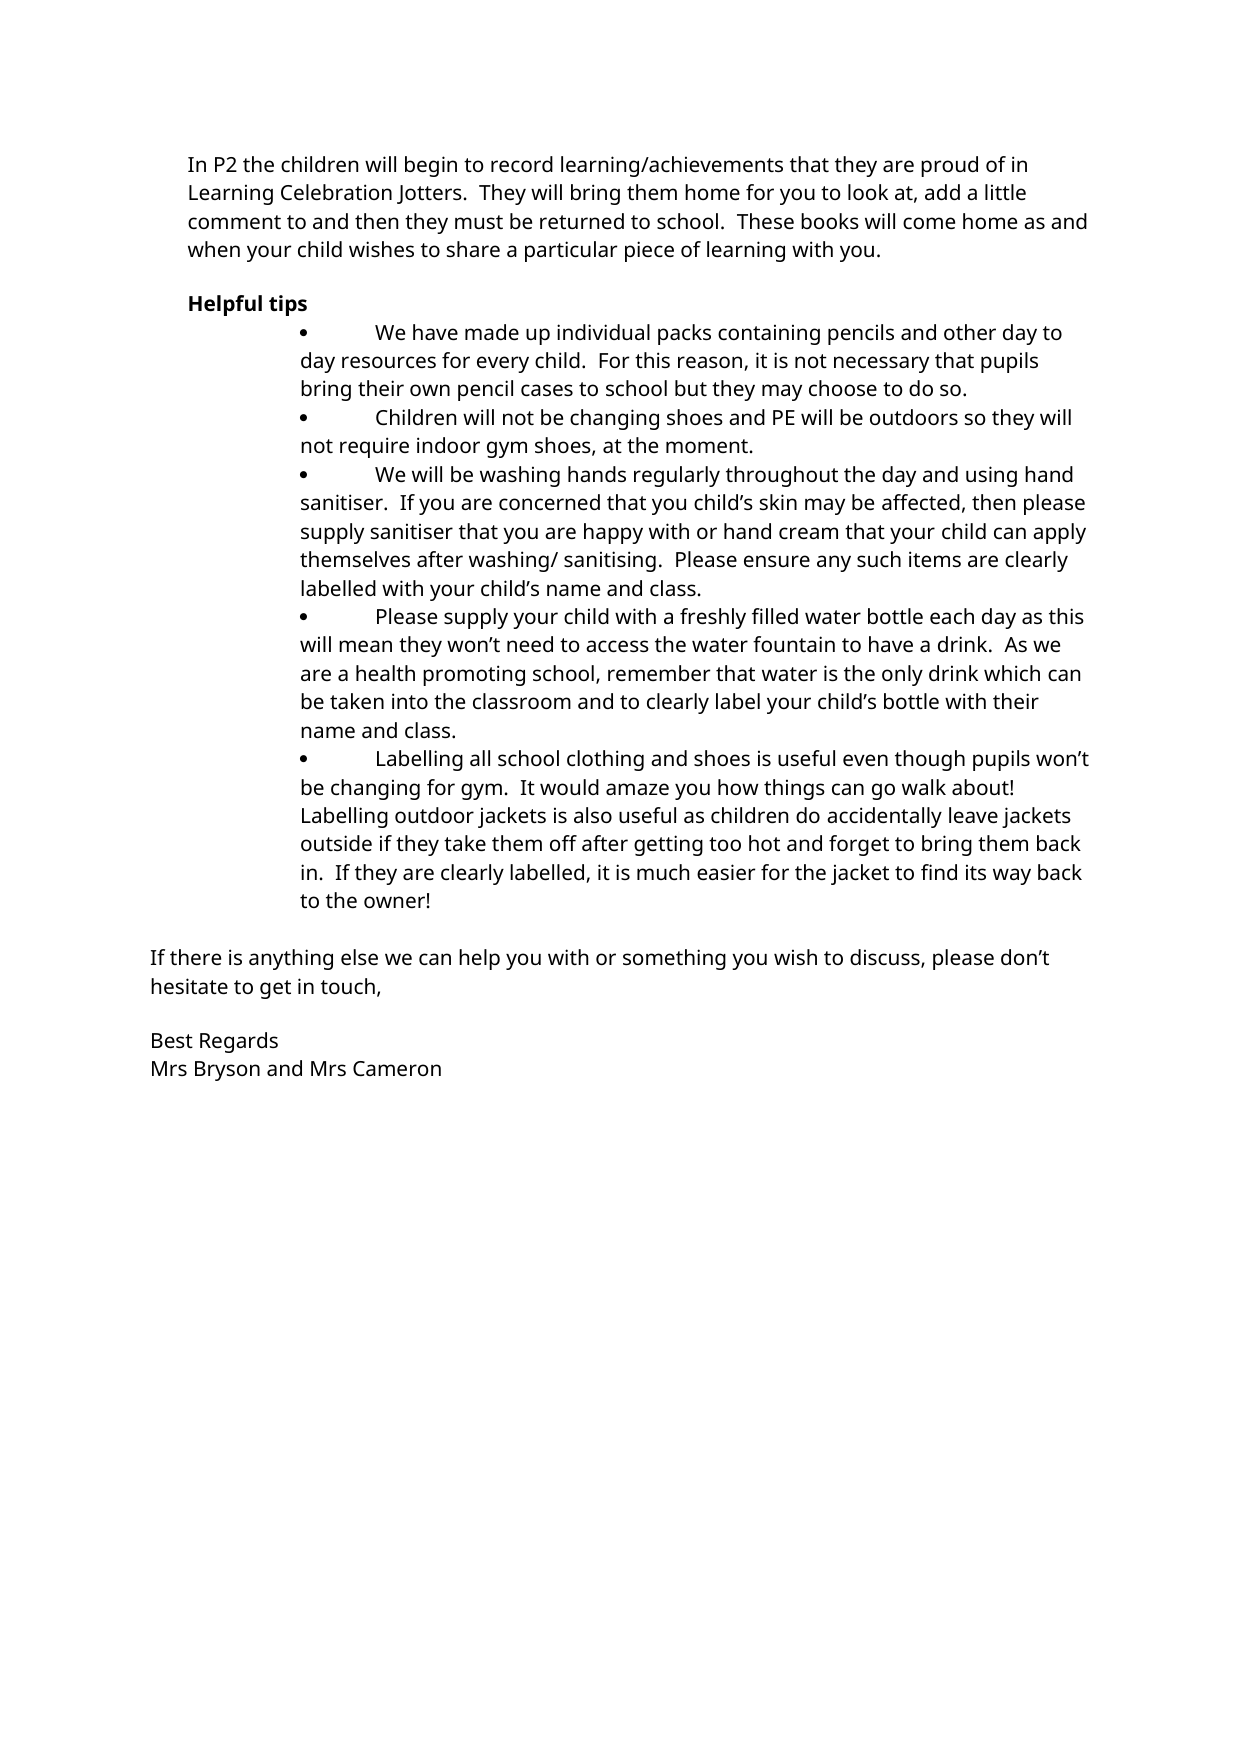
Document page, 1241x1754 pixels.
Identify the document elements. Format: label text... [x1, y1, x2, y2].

list Children will not be changing shoes and PE will be outdoors so they will not require indoor gym shoes, at the moment. [300, 403, 1090, 460]
text Best Regards [150, 1026, 1090, 1054]
text In P2 the children will begin to record learning/achievements that they are proud of in Learning Celebration Jotters. They will bring them home for you to look at, add a little comment to and then they must be returned to school. These books will come home as and when your child wishes to share a particular piece of learning with you. [187, 150, 1090, 264]
text Mrs Bryson and Mrs Cameron [150, 1054, 1090, 1083]
text Helpful tips [187, 289, 1090, 318]
list Please supply your child with a freshly filled water bottle each day as this will mean they won’t need to access the water fountain to have a drink. As we are a health promoting school, remember that water is the only drink which can be taken into the classroom and to clearly label your child’s bottle with their name and class. [300, 602, 1090, 744]
list We have made up individual packs containing pencils and other day to day resources for every child. For this reason, it is not necessary that pupils bring their own pencil cases to school but they may choose to do so. [300, 318, 1090, 403]
list Labelling all school clothing and shoes is useful even though pupils won’t be changing for gym. It would amaze you how things can go walk about! Labelling outdoor jackets is also useful as children do accidentally leave jackets outside if they take them off after getting too hot and forget to bring them back in. If they are clearly labelled, it is much easier for the jacket to find its way back to the owner! [300, 744, 1090, 915]
list We will be washing hands regularly throughout the day and using hand sanitiser. If you are concerned that you child’s skin may be affected, then please supply sanitiser that you are happy with or hand cream that your child can apply themselves after washing/ sanitising. Please ensure any such items are clearly labelled with your child’s name and class. [300, 460, 1090, 602]
text If there is anything else we can help you with or something you wish to discuss, please don’t hesitate to get in touch, [150, 943, 1090, 1000]
